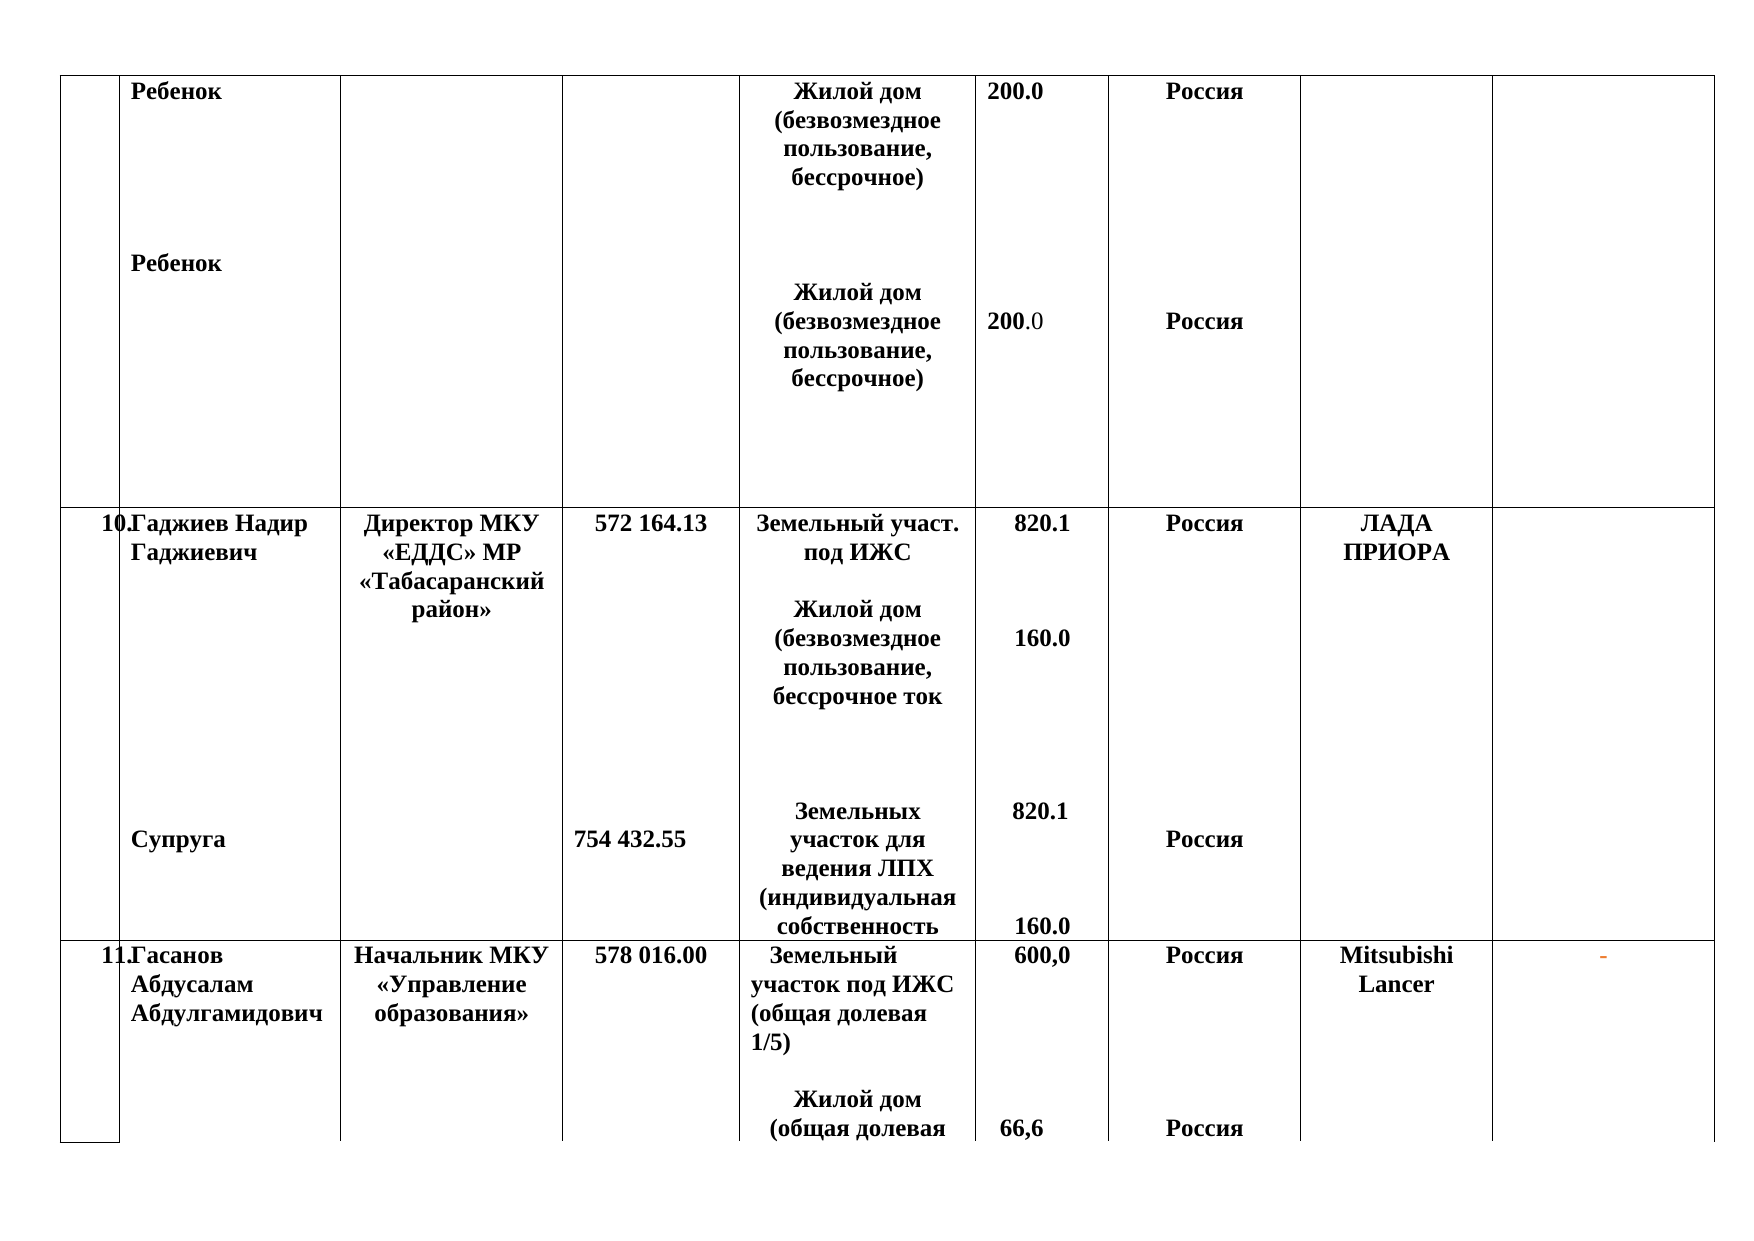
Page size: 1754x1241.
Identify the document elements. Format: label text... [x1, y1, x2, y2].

table_cell 578 016.00 [562, 941, 739, 1142]
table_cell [976, 76, 1108, 507]
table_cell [1301, 76, 1492, 507]
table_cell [1109, 76, 1300, 507]
table_cell Гаджиев Надир Гаджиевич Супруга [120, 508, 340, 939]
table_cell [341, 941, 562, 1142]
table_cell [120, 76, 340, 507]
table_cell [1493, 76, 1714, 507]
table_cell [976, 941, 1108, 1142]
table_cell Mitsubishi Lancer [1301, 941, 1492, 1142]
table_cell [1493, 508, 1714, 939]
table_cell Россия Россия [1109, 508, 1300, 939]
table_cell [1109, 941, 1301, 1142]
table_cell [563, 76, 739, 507]
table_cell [120, 941, 341, 1142]
table_cell [61, 76, 119, 507]
table_cell [61, 508, 119, 939]
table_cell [341, 76, 562, 507]
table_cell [740, 76, 975, 507]
table_cell Земельный участ. под ИЖС Жилой дом (безвозмездное пользование, бессрочное ток Земельных участок для ведения ЛПХ (индивидуальная собственность [740, 508, 975, 939]
table_cell Директор МКУ «ЕДДС» МР «Табасаранский район» [341, 508, 562, 939]
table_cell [739, 941, 976, 1142]
table_cell 572 164.13 754 432.55 [563, 508, 739, 939]
table_cell - [1493, 941, 1714, 1142]
table_cell 820.1 160.0 820.1 160.0 [976, 508, 1108, 939]
table_cell [61, 941, 119, 1142]
table_cell ЛАДА ПРИОРА [1301, 508, 1492, 939]
